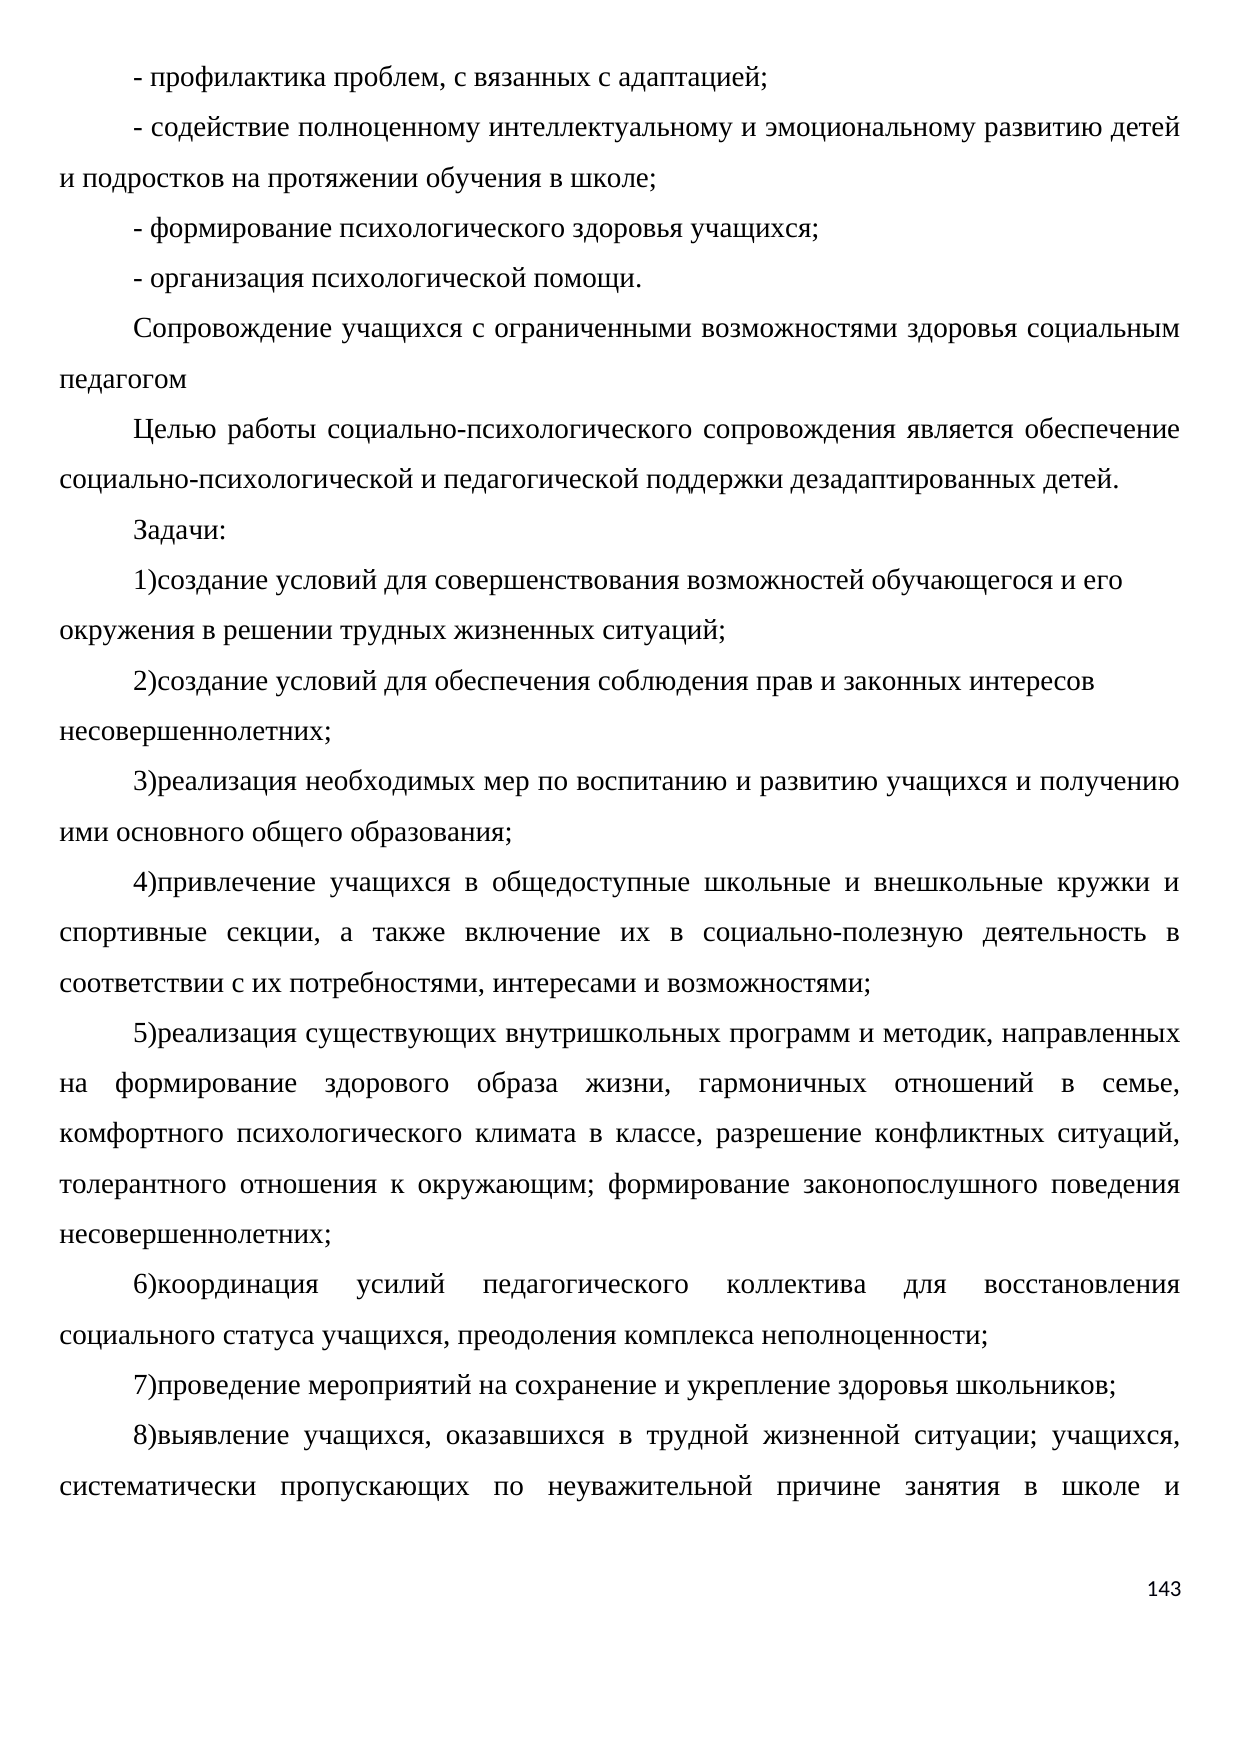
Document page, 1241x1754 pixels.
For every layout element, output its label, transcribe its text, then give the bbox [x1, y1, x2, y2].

text 7)проведение мероприятий на сохранение и укрепление здоровья школьников; [59, 1367, 1181, 1401]
text 1)создание условий для совершенствования возможностей обучающегося и его [59, 562, 1181, 596]
text - профилактика проблем, c вязанных с адаптацией; [59, 59, 1181, 93]
text 6)координация усилий педагогического коллектива для восстановления социального статуса учащихся, преодоления комплекса неполноценности; [59, 1267, 1181, 1350]
text 4)привлечение учащихся в общедоступные школьные и внешкольные кружки и спортивные секции, а также включение их в социально-полезную деятельность в соответствии с их потребностями, интересами и возможностями; [59, 864, 1181, 998]
text 3)реализация необходимых мер по воспитанию и развитию учащихся и получению ими основного общего образования; [59, 763, 1181, 847]
text - организация психологической помощи. [59, 260, 1181, 294]
text - содействие полноценному интеллектуальному и эмоциональному развитию детей и подростков на протяжении обучения в школе; [59, 109, 1181, 193]
text окружения в решении трудных жизненных ситуаций; [59, 612, 1181, 646]
text Целью работы социально-психологического сопровождения является обеспечение социально-психологической и педагогической поддержки дезадаптированных детей. [59, 411, 1181, 495]
text Задачи: [59, 512, 1181, 545]
text - формирование психологического здоровья учащихся; [59, 210, 1181, 243]
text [59, 1417, 1181, 1501]
text Сопровождение учащихся с ограниченными возможностями здоровья социальным педагогом [59, 311, 1181, 394]
text 5)реализация существующих внутришкольных программ и методик, направленных на формирование здорового образа жизни, гармоничных отношений в семье, комфортного психологического климата в классе, разрешение конфликтных ситуаций, толерантного отношения к окружающим; формирование законопослушного поведения несовершеннолетних; [59, 1015, 1181, 1250]
text несовершеннолетних; [59, 713, 1181, 747]
text 2)создание условий для обеспечения соблюдения прав и законных интересов [59, 663, 1181, 696]
